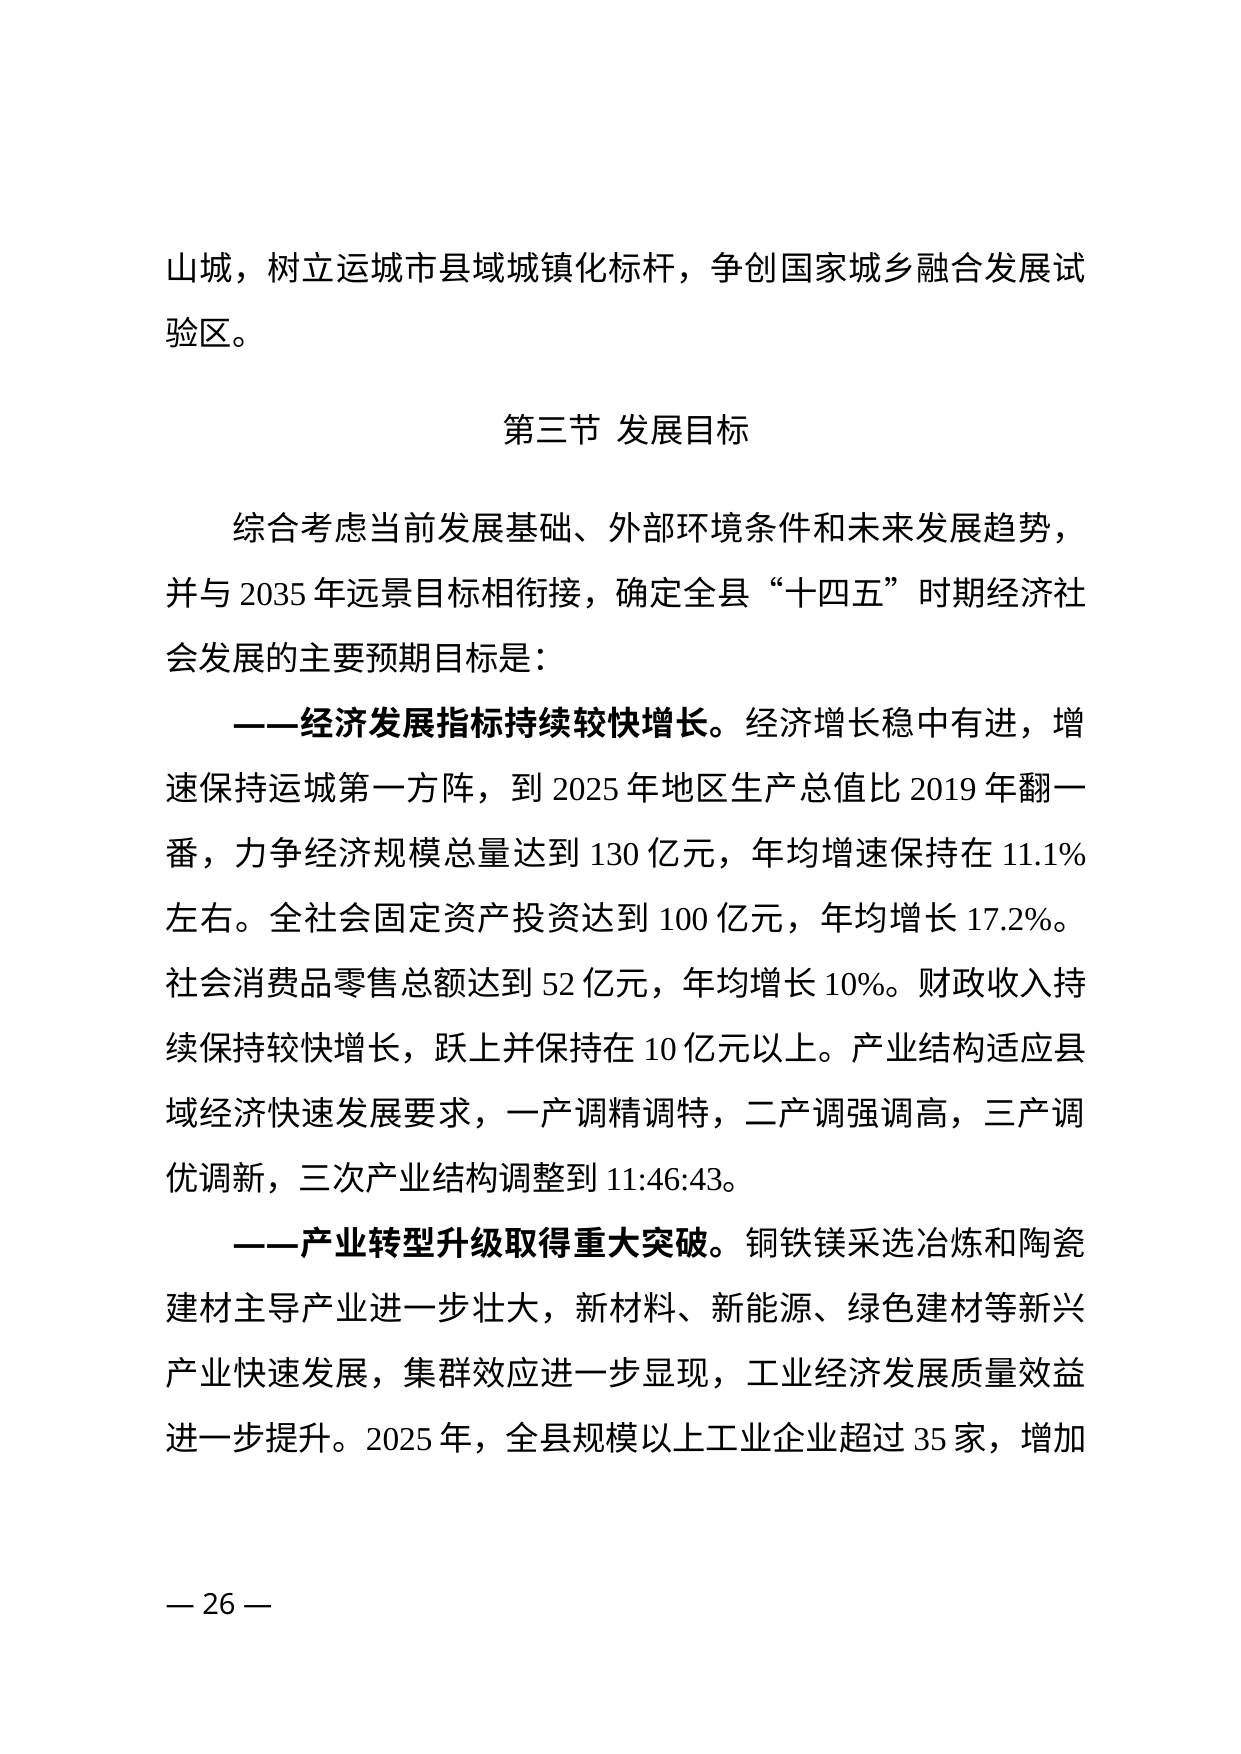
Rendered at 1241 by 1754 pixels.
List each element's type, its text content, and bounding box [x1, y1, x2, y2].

text 第三节 发展目标 [165, 396, 1087, 461]
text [165, 233, 1087, 363]
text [165, 1208, 1087, 1468]
text 综合考虑当前发展基础、外部环境条件和未来发展趋势，并与2035年远景目标相衔接，确定全县“十四五”时期经济社会发展的主要预期目标是： [165, 493, 1087, 688]
text ——经济发展指标持续较快增长。经济增长稳中有进，增速保持运城第一方阵，到2025年地区生产总值比2019年翻一番，力争经济规模总量达到130亿元，年均增速保持在11.1%左右。全社会固定资产投资达到100亿元，年均增长17.2%。社会消费品零售总额达到52亿元，年均增长10%。财政收入持续保持较快增长，跃上并保持在10亿元以上。产业结构适应县域经济快速发展要求，一产调精调特，二产调强调高，三产调优调新，三次产业结构调整到11:46:43。 [165, 688, 1087, 1208]
